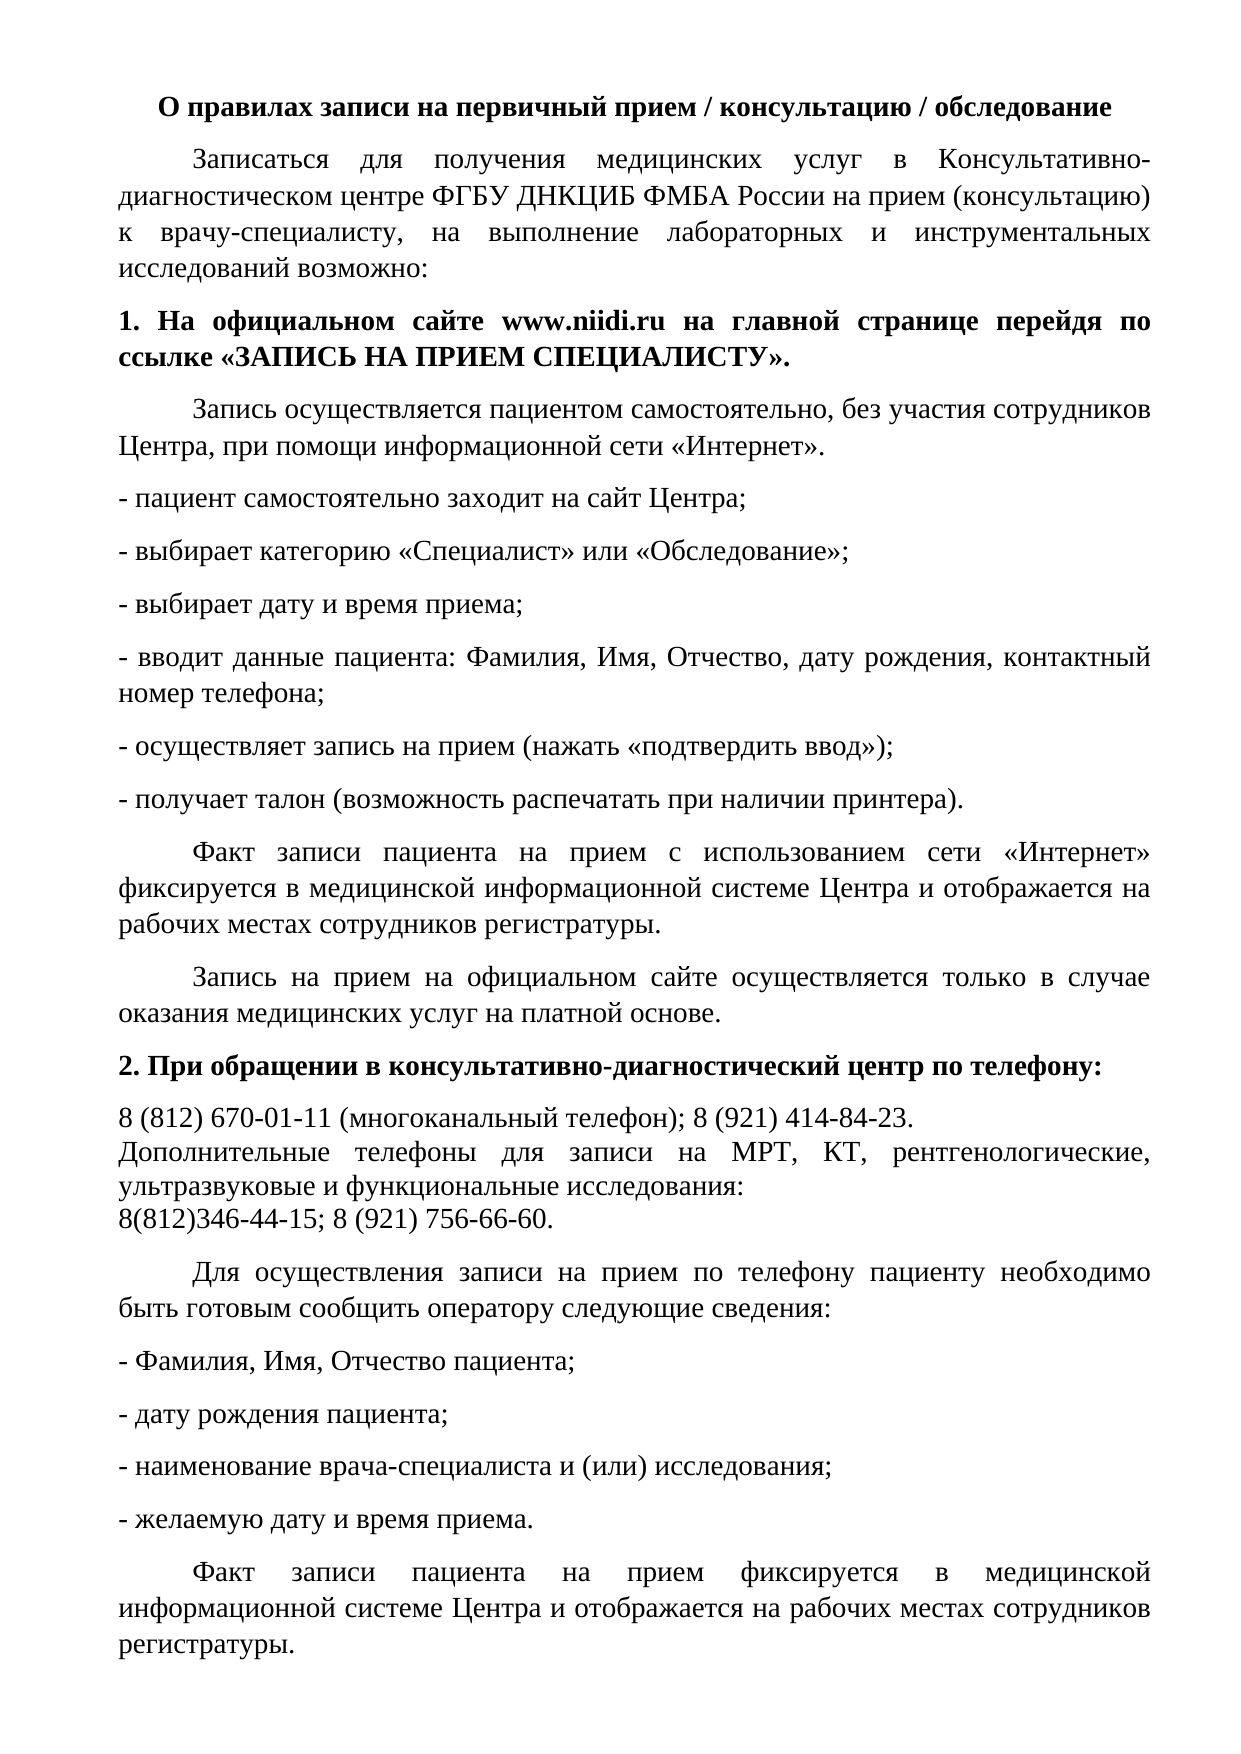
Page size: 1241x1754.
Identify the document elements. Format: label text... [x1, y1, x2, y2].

text 8 (812) 670-01-11 (многоканальный телефон); 8 (921) 414-84-23. [118, 1101, 1152, 1134]
text - дату рождения пациента; [118, 1396, 1152, 1429]
text Факт записи пациента на прием фиксируется в медицинской информационной системе Центра и отображается на рабочих местах сотрудников регистратуры. [118, 1554, 1152, 1660]
text 8(812)346-44-15; 8 (921) 756-66-60. [118, 1201, 1152, 1235]
text - осуществляет запись на прием (нажать «подтвердить ввод»); [118, 728, 1152, 762]
text Запись осуществляется пациентом самостоятельно, без участия сотрудников Центра, при помощи информационной сети «Интернет». [118, 392, 1152, 461]
text 1. На официальном сайте www.niidi.ru на главной странице перейдя по ссылке «ЗАПИСЬ НА ПРИЕМ СПЕЦИАЛИСТУ». [118, 303, 1152, 372]
text Запись на прием на официальном сайте осуществляется только в случае оказания медицинских услуг на платной основе. [118, 959, 1152, 1028]
text - пациент самостоятельно заходит на сайт Центра; [118, 481, 1152, 514]
text Факт записи пациента на прием с использованием сети «Интернет» фиксируется в медицинской информационной системе Центра и отображается на рабочих местах сотрудников регистратуры. [118, 834, 1152, 939]
text 2. При обращении в консультативно-диагностический центр по телефону: [118, 1048, 1152, 1081]
text - вводит данные пациента: Фамилия, Имя, Отчество, дату рождения, контактный номер телефона; [118, 639, 1152, 709]
text Дополнительные телефоны для записи на МРТ, КТ, рентгенологические, ультразвуковые и функциональные исследования: [118, 1134, 1152, 1201]
text О правилах записи на первичный прием / консультацию / обследование [118, 89, 1152, 122]
text - Фамилия, Имя, Отчество пациента; [118, 1343, 1152, 1376]
text Записаться для получения медицинских услуг в Консультативно-диагностическом центре ФГБУ ДНКЦИБ ФМБА России на прием (консультацию) к врачу-специалисту, на выполнение лабораторных и инструментальных исследований возможно: [118, 141, 1152, 283]
text Для осуществления записи на прием по телефону пациенту необходимо быть готовым сообщить оператору следующие сведения: [118, 1254, 1152, 1324]
text - желаемую дату и время приема. [118, 1501, 1152, 1535]
text - получает талон (возможность распечатать при наличии принтера). [118, 781, 1152, 814]
text - выбирает категорию «Специалист» или «Обследование»; [118, 533, 1152, 567]
text - наименование врача-специалиста и (или) исследования; [118, 1448, 1152, 1482]
text - выбирает дату и время приема; [118, 586, 1152, 620]
